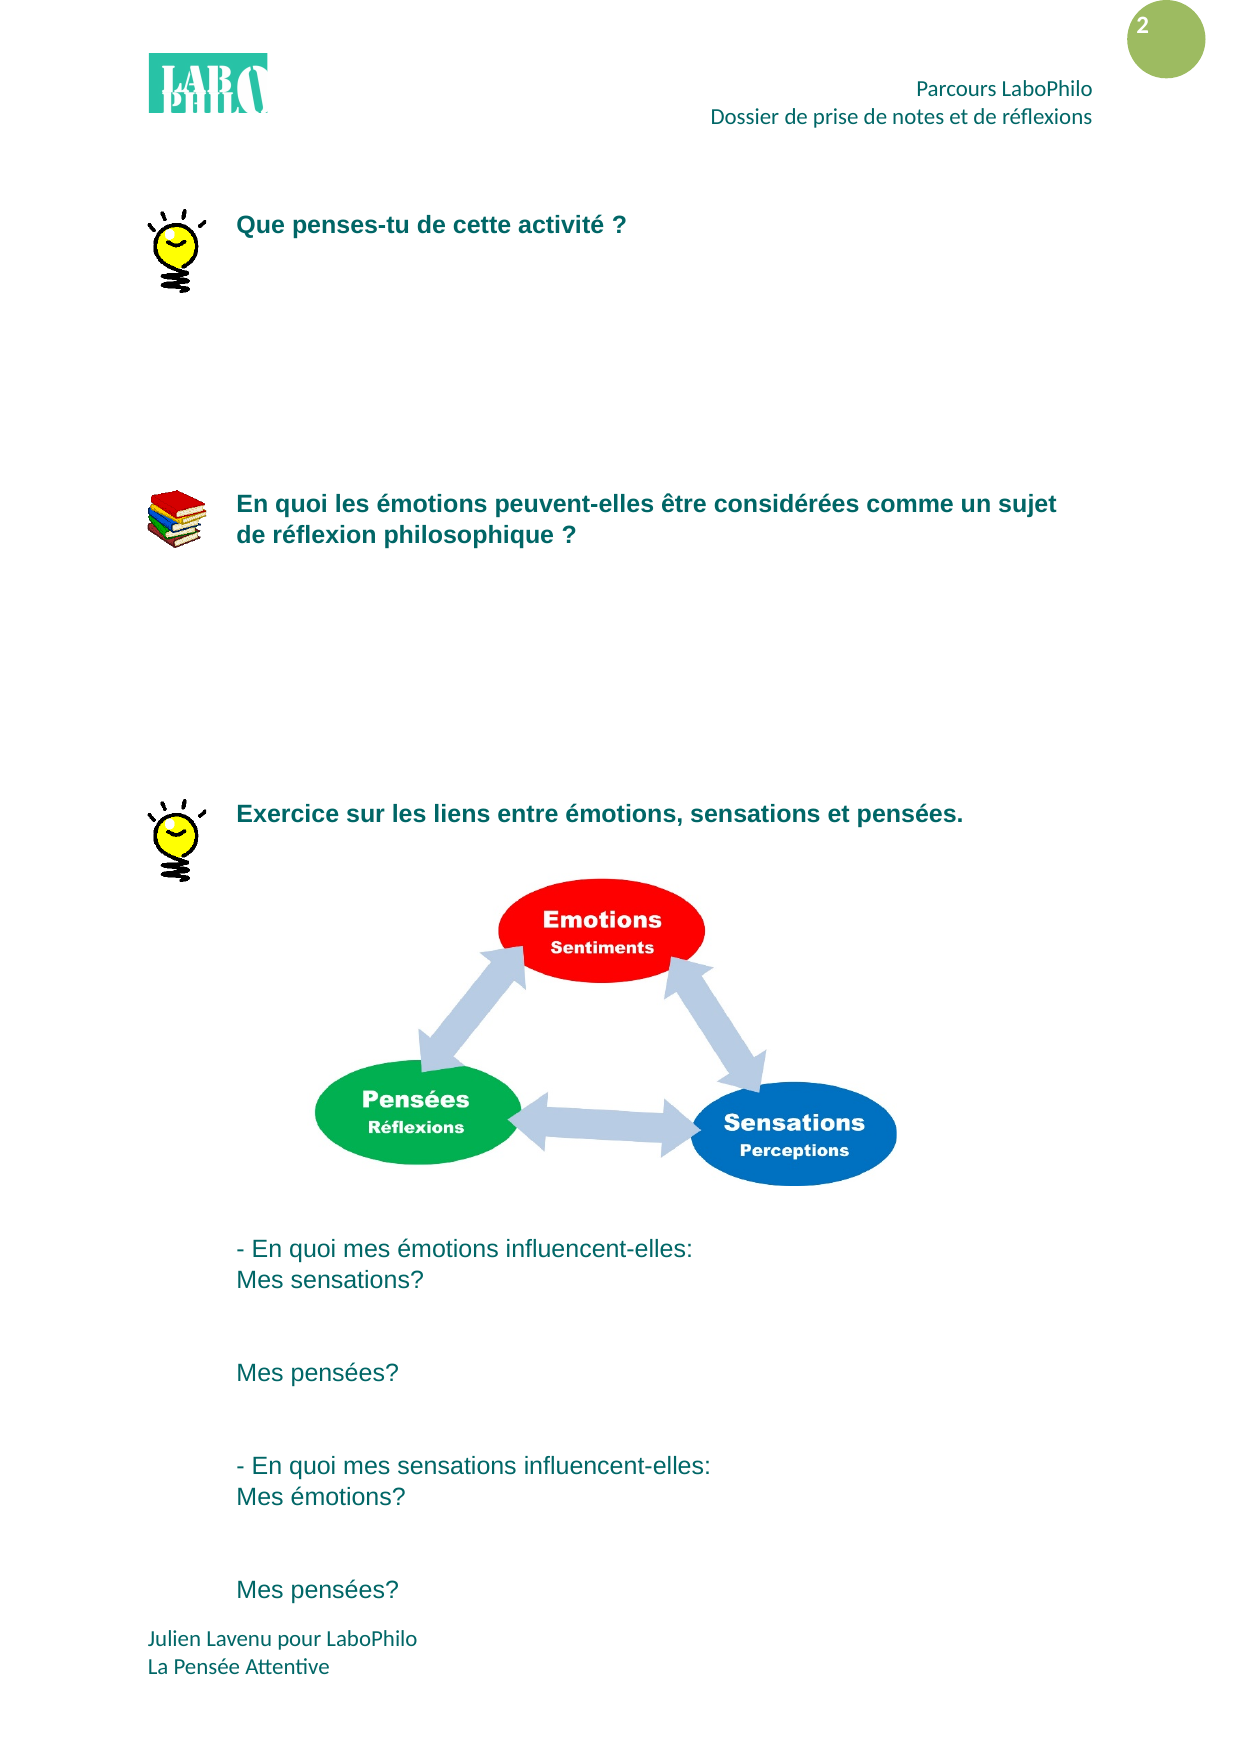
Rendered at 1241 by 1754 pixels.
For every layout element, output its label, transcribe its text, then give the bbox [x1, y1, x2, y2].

text - En quoi mes émotions influencent-elles: [236, 1234, 1093, 1263]
text En quoi les émotions peuvent-elles être considérées comme un sujet de réflexion philosophique ? [236, 489, 1093, 549]
text Mes sensations? [236, 1265, 1093, 1294]
text Que penses-tu de cette activité ? [236, 210, 1093, 238]
picture [147, 799, 207, 882]
picture [307, 862, 897, 1186]
picture [148, 53, 268, 113]
text Mes pensées? [236, 1358, 1093, 1387]
picture [147, 490, 207, 548]
picture [147, 209, 207, 293]
text - En quoi mes sensations influencent-elles: [236, 1451, 1093, 1480]
text Mes émotions? [236, 1482, 1093, 1511]
text Exercice sur les liens entre émotions, sensations et pensées. [236, 799, 1093, 828]
text Mes pensées? [236, 1576, 1093, 1604]
